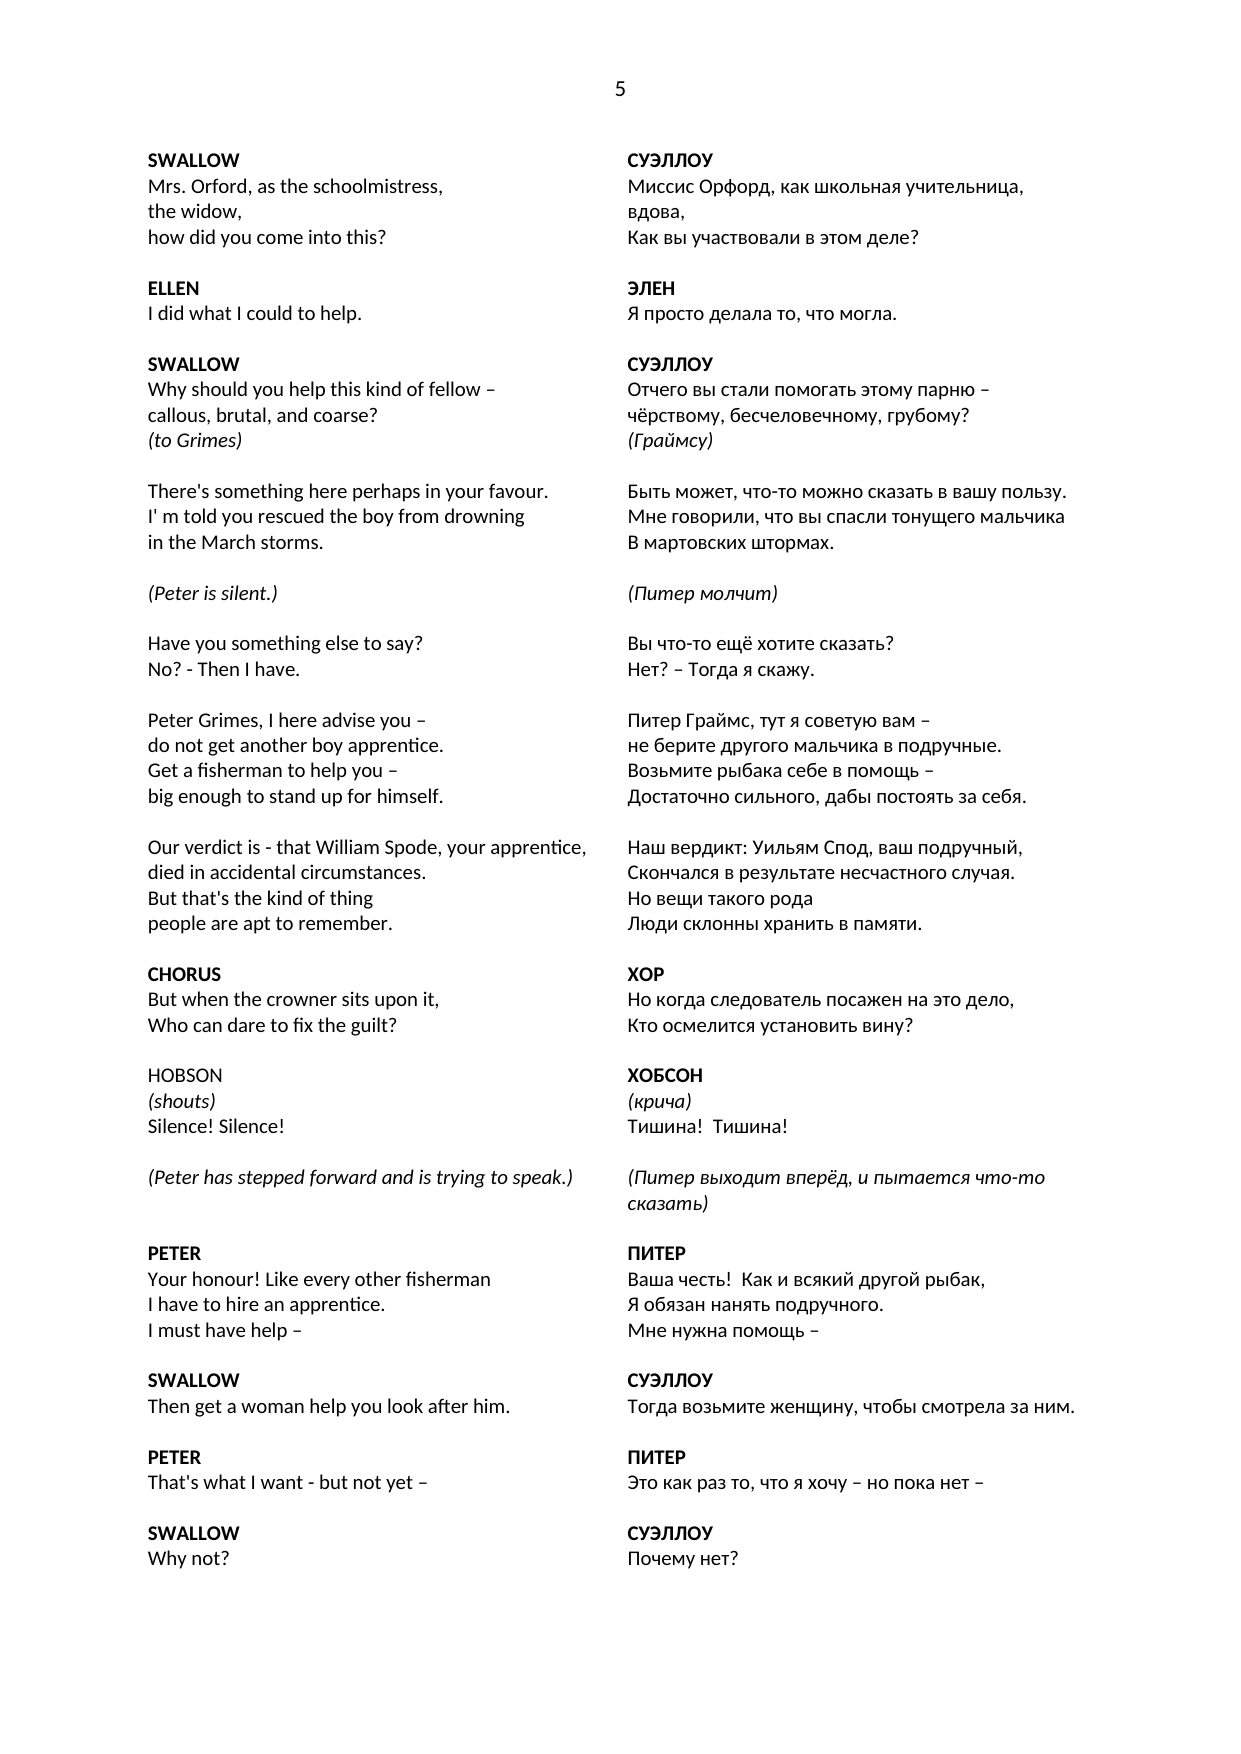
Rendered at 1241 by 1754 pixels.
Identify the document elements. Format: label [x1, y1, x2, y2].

table_header [136, 148, 616, 1596]
table_header [616, 148, 1096, 1596]
